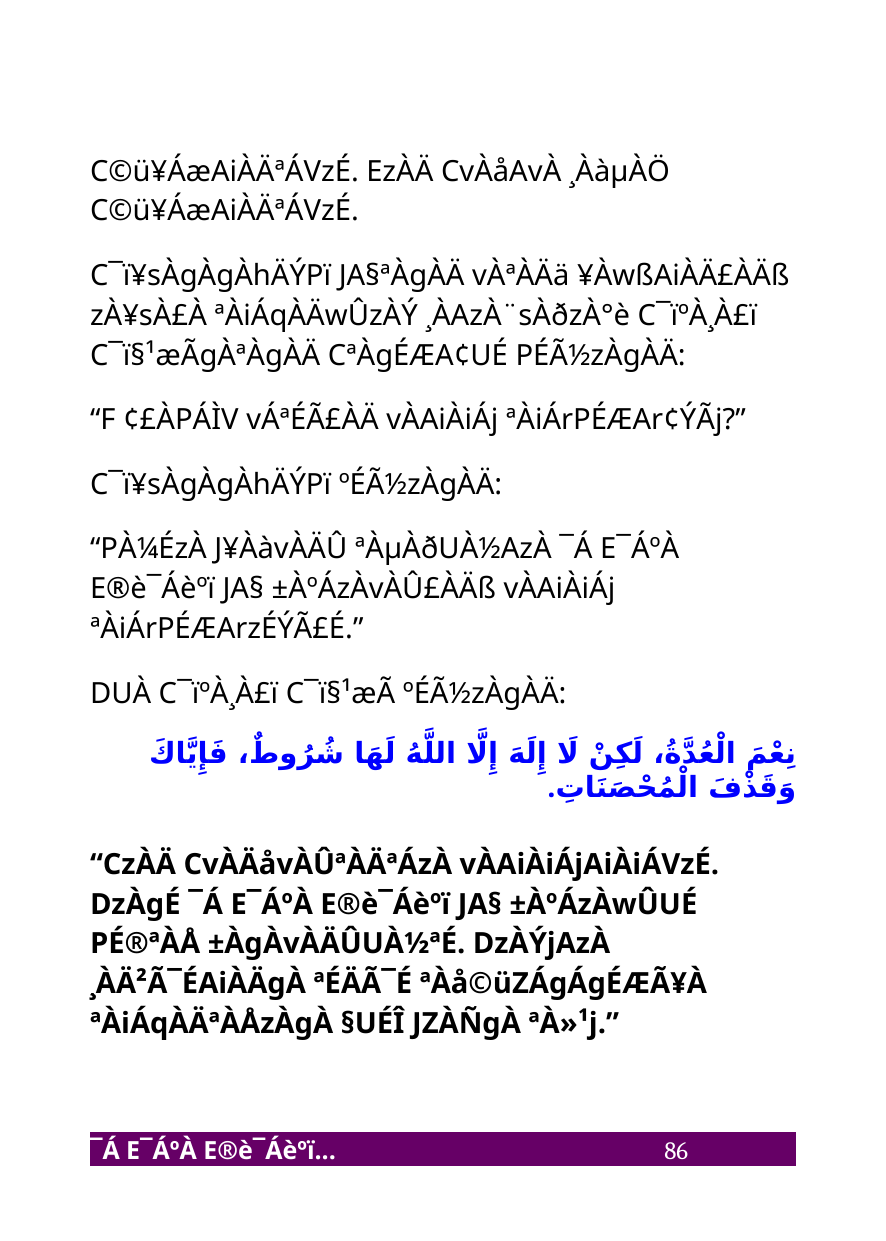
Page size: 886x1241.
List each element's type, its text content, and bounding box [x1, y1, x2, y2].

text “F ¢£ÀPÁÌV vÁªÉÃ£ÀÄ vÀAiÀiÁj ªÀiÁrPÉÆAr¢ÝÃj?” [90, 398, 796, 438]
text “CzÀÄ CvÀÄåvÀÛªÀÄªÁzÀ vÀAiÀiÁjAiÀiÁVzÉ. DzÀgÉ ¯Á E¯ÁºÀ E®è¯Áèºï JA§ ±ÀºÁzÀwÛUÉ PÉ®ªÀÅ ±ÀgÀvÀÄÛUÀ½ªÉ. DzÀÝjAzÀ ¸ÀÄ²Ã¯ÉAiÀÄgÀ ªÉÄÃ¯É ªÀå©üZÁgÁgÉÆÃ¥À ªÀiÁqÀÄªÀÅzÀgÀ §UÉÎ JZÀÑgÀ ªÀ»¹j.” [90, 843, 796, 1042]
text C¯ï¥sÀgÀgÀhÄÝPï ºÉÃ½zÀgÀÄ: [90, 463, 796, 503]
text DUÀ C¯ïºÀ¸À£ï C¯ï§¹æÃ ºÉÃ½zÀgÀÄ: [90, 672, 796, 712]
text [90, 150, 796, 229]
text نِعْمَ الْعُدَّةُ، لَكِنْ لَا إِلَهَ إِلَّا اللَّهُ لَهَا شُرُوطٌ، فَإِيَّاكَ وَقَذْفَ الْمُحْصَنَاتِ. [90, 737, 796, 818]
text C¯ï¥sÀgÀgÀhÄÝPï JA§ªÀgÀÄ vÀªÀÄä ¥ÀwßAiÀÄ£ÀÄß zÀ¥sÀ£À ªÀiÁqÀÄwÛzÀÝ ¸ÀAzÀ¨sÀðzÀ°è C¯ïºÀ¸À£ï C¯ï§¹æÃgÀªÀgÀÄ CªÀgÉÆA¢UÉ PÉÃ½zÀgÀÄ: [90, 254, 796, 373]
text “PÀ¼ÉzÀ J¥ÀàvÀÄÛ ªÀµÀðUÀ½AzÀ ¯Á E¯ÁºÀ E®è¯Áèºï JA§ ±ÀºÁzÀvÀÛ£ÀÄß vÀAiÀiÁj ªÀiÁrPÉÆArzÉÝÃ£É.” [90, 528, 796, 647]
